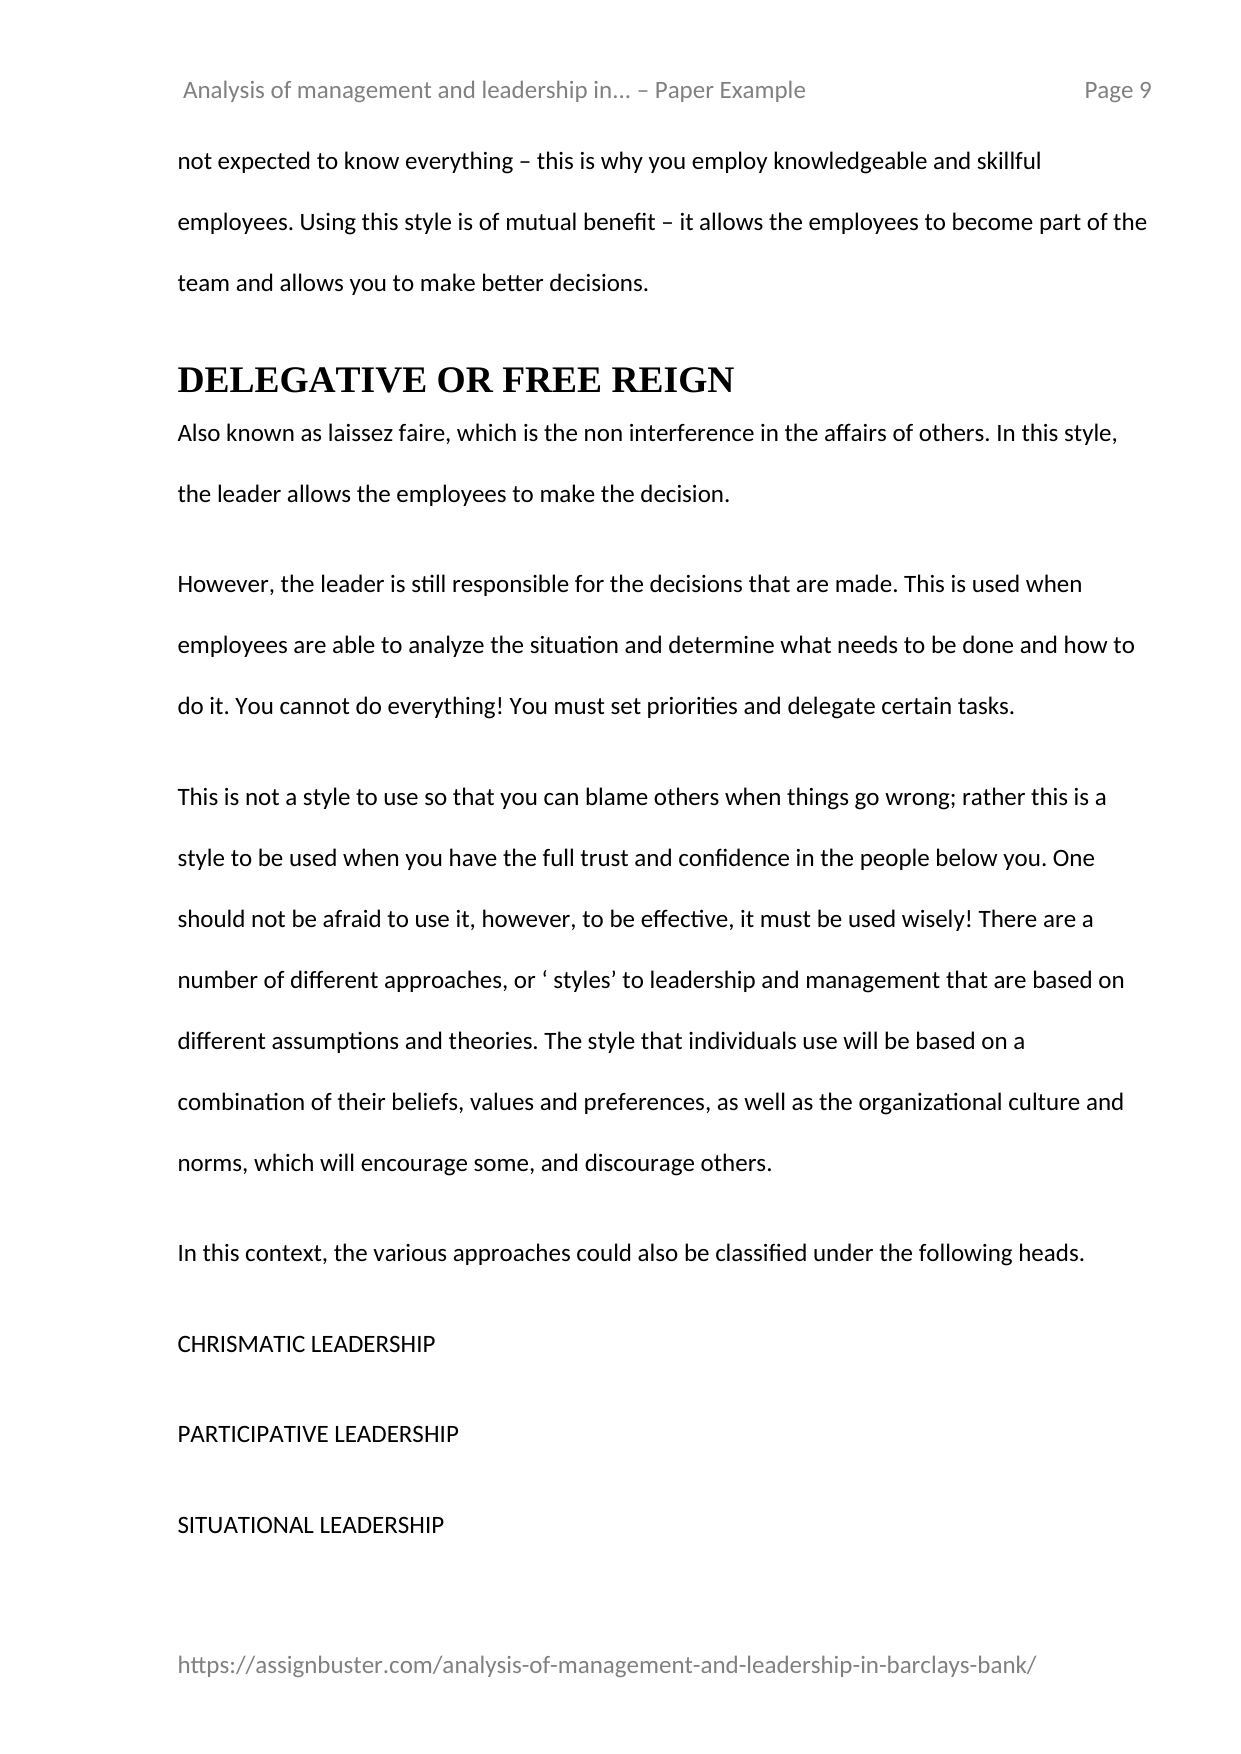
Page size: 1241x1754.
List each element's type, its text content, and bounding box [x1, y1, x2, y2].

text SITUATIONAL LEADERSHIP [177, 1509, 1152, 1540]
text In this context, the various approaches could also be classified under the following heads. [177, 1238, 1152, 1268]
text This is not a style to use so that you can blame others when things go wrong; rather this is a style to be used when you have the full trust and confidence in the people below you. One should not be afraid to use it, however, to be effective, it must be used wisely! There are a number of different approaches, or ‘ styles’ to leadership and management that are based on different assumptions and theories. The style that individuals use will be based on a combination of their beliefs, values and preferences, as well as the organizational culture and norms, which will encourage some, and discourage others. [177, 781, 1152, 1178]
text PARTICIPATIVE LEADERSHIP [177, 1419, 1152, 1449]
text Also known as laissez faire, which is the non interference in the affairs of others. In this style, the leader allows the employees to make the decision. [177, 417, 1152, 508]
subtitle DELEGATIVE OR FREE REIGN [177, 358, 1152, 401]
text CHRISMATIC LEADERSHIP [177, 1328, 1152, 1359]
text However, the leader is still responsible for the decisions that are made. This is used when employees are able to analyze the situation and determine what needs to be done and how to do it. You cannot do everything! You must set priorities and delegate certain tasks. [177, 568, 1152, 721]
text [177, 145, 1152, 298]
